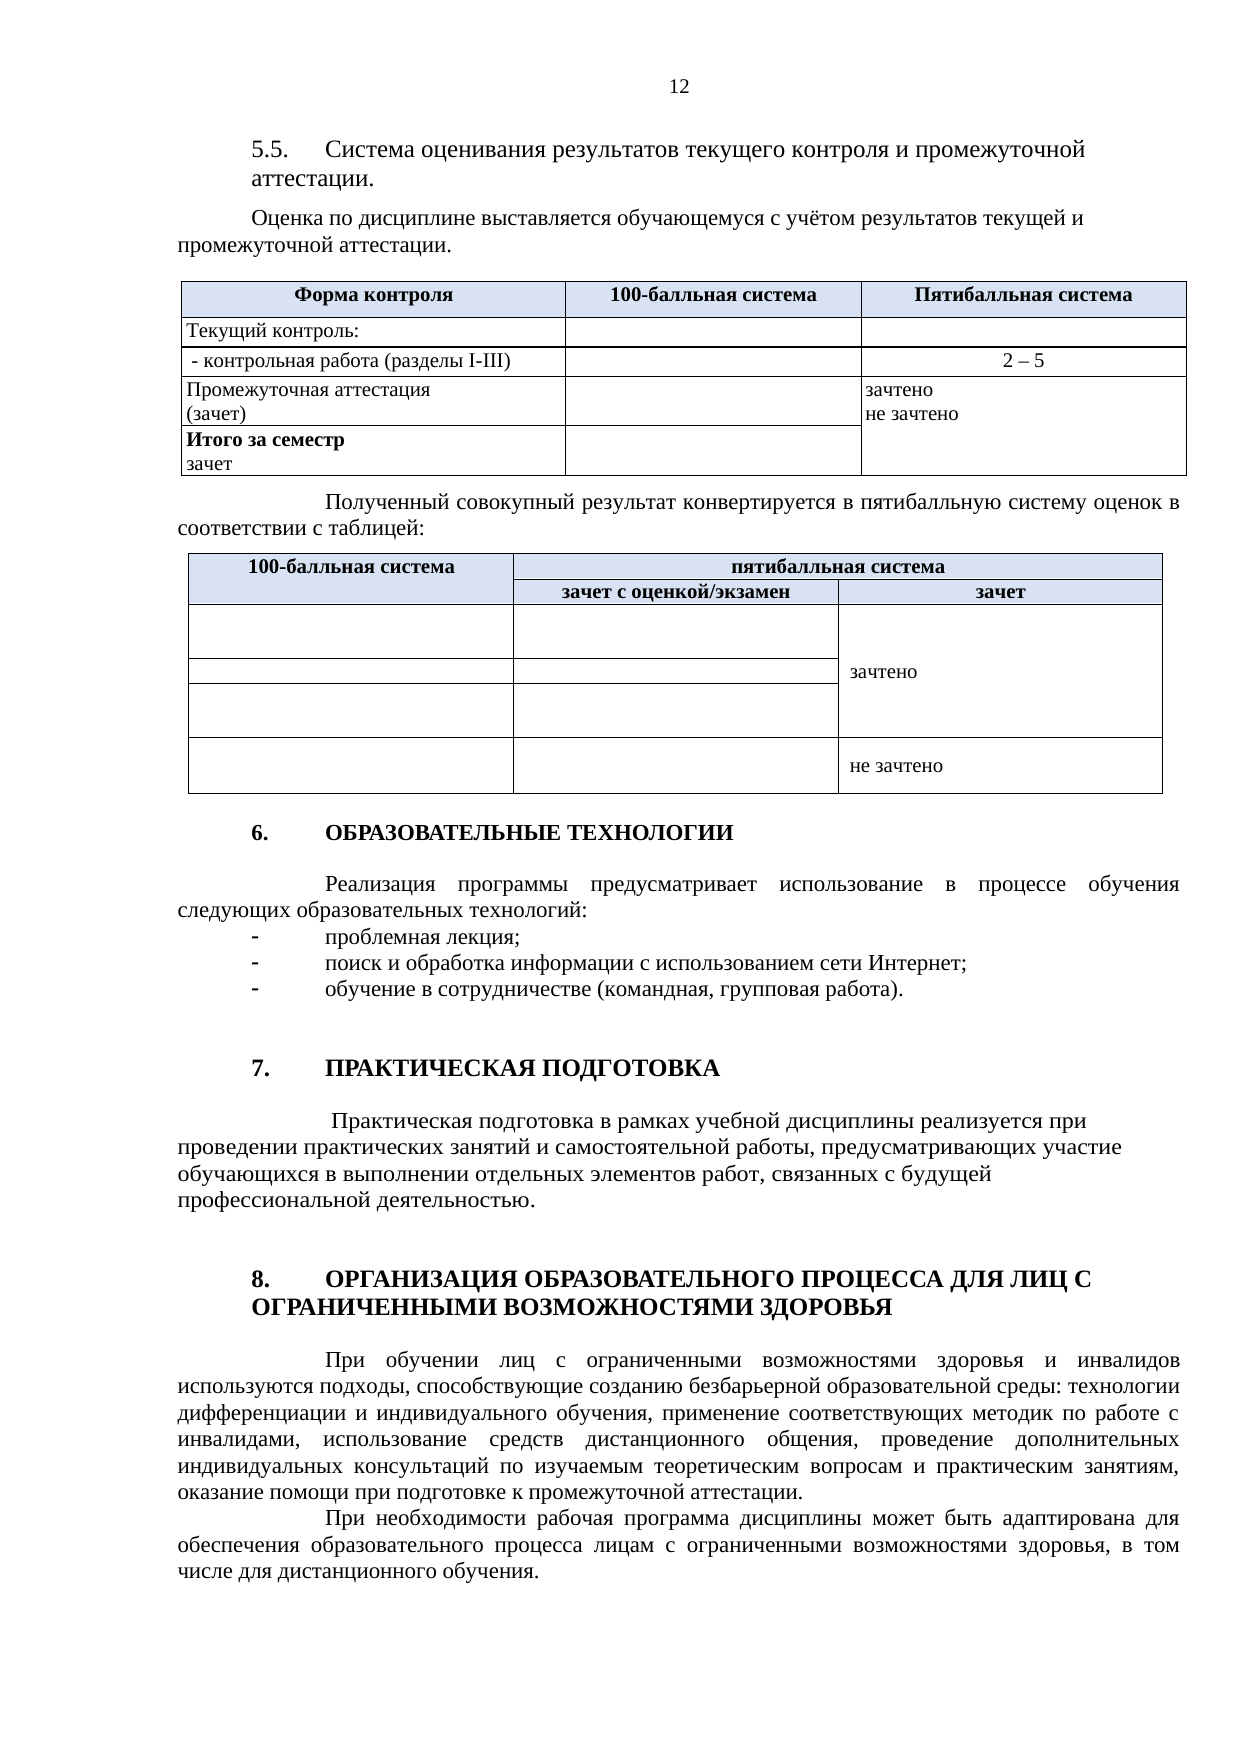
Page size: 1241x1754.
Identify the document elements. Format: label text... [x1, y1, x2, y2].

table_cell не зачтено [839, 738, 1162, 793]
table_cell [566, 348, 861, 376]
table_cell зачтено [839, 605, 1162, 737]
table_header пятибалльная система [514, 554, 1162, 578]
list Полученный совокупный результат конвертируется в пятибалльную систему оценок в соответствии с таблицей: [177, 488, 1181, 541]
subtitle ОРГАНИЗАЦИЯ ОБРАЗОВАТЕЛЬНОГО ПРОЦЕССА ДЛЯ ЛИЦ С ОГРАНИЧЕННЫМИ ВОЗМОЖНОСТЯМИ ЗДОРОВЬЯ [251, 1264, 1181, 1321]
list При обучении лиц с ограниченными возможностями здоровья и инвалидов используются подходы, способствующие созданию безбарьерной образовательной среды: технологии дифференциации и индивидуального обучения, применение соответствующих методик по работе с инвалидами, использование средств дистанционного общения, проведение дополнительных индивидуальных консультаций по изучаемым теоретическим вопросам и практическим занятиям, оказание помощи при подготовке к промежуточной аттестации. [177, 1346, 1181, 1504]
list поиск и обработка информации с использованием сети Интернет; [177, 949, 1181, 976]
table_cell [189, 684, 513, 737]
text Оценка по дисциплине выставляется обучающемуся с учётом результатов текущей и промежуточной аттестации. [177, 204, 1181, 257]
table_cell зачет [839, 580, 1162, 603]
list обучение в сотрудничестве (командная, групповая работа). [177, 976, 1181, 1002]
table_cell [189, 738, 513, 793]
table_header 100-балльная система [189, 554, 513, 603]
list При необходимости рабочая программа дисциплины может быть адаптирована для обеспечения образовательного процесса лицам с ограниченными возможностями здоровья, в том числе для дистанционного обучения. [177, 1504, 1181, 1583]
table_cell [862, 318, 1186, 346]
table_cell Итого за семестр зачет [182, 426, 565, 474]
table_cell [514, 659, 838, 682]
table_cell - контрольная работа (разделы I-III) [182, 348, 565, 376]
table_cell [189, 605, 513, 657]
list проблемная лекция; [177, 923, 1181, 949]
table_cell [566, 426, 861, 474]
table_cell [514, 738, 838, 793]
table_cell [514, 684, 838, 737]
table_cell [514, 605, 838, 657]
subtitle ОБРАЗОВАТЕЛЬНЫЕ ТЕХНОЛОГИИ [251, 819, 1181, 845]
table_header Форма контроля [182, 282, 565, 317]
table_cell Текущий контроль: [182, 318, 565, 346]
table_cell [566, 318, 861, 346]
list Реализация программы предусматривает использование в процессе обучения следующих образовательных технологий: [177, 870, 1181, 923]
table_header 100-балльная система [566, 282, 861, 317]
list Практическая подготовка в рамках учебной дисциплины реализуется при проведении практических занятий и самостоятельной работы, предусматривающих участие обучающихся в выполнении отдельных элементов работ, связанных с будущей профессиональной деятельностью. [177, 1107, 1181, 1212]
subtitle Система оценивания результатов текущего контроля и промежуточной аттестации. [251, 134, 1181, 192]
table_cell зачет с оценкой/экзамен [514, 580, 838, 603]
table_cell [189, 659, 513, 682]
table_header Пятибалльная система [862, 282, 1186, 317]
table_cell 2 – 5 [862, 348, 1186, 376]
subtitle ПРАКТИЧЕСКАЯ ПОДГОТОВКА [251, 1053, 1181, 1082]
table_cell Промежуточная аттестация (зачет) [182, 377, 565, 425]
table_cell [566, 377, 861, 425]
table_cell зачтено не зачтено [862, 377, 1186, 474]
